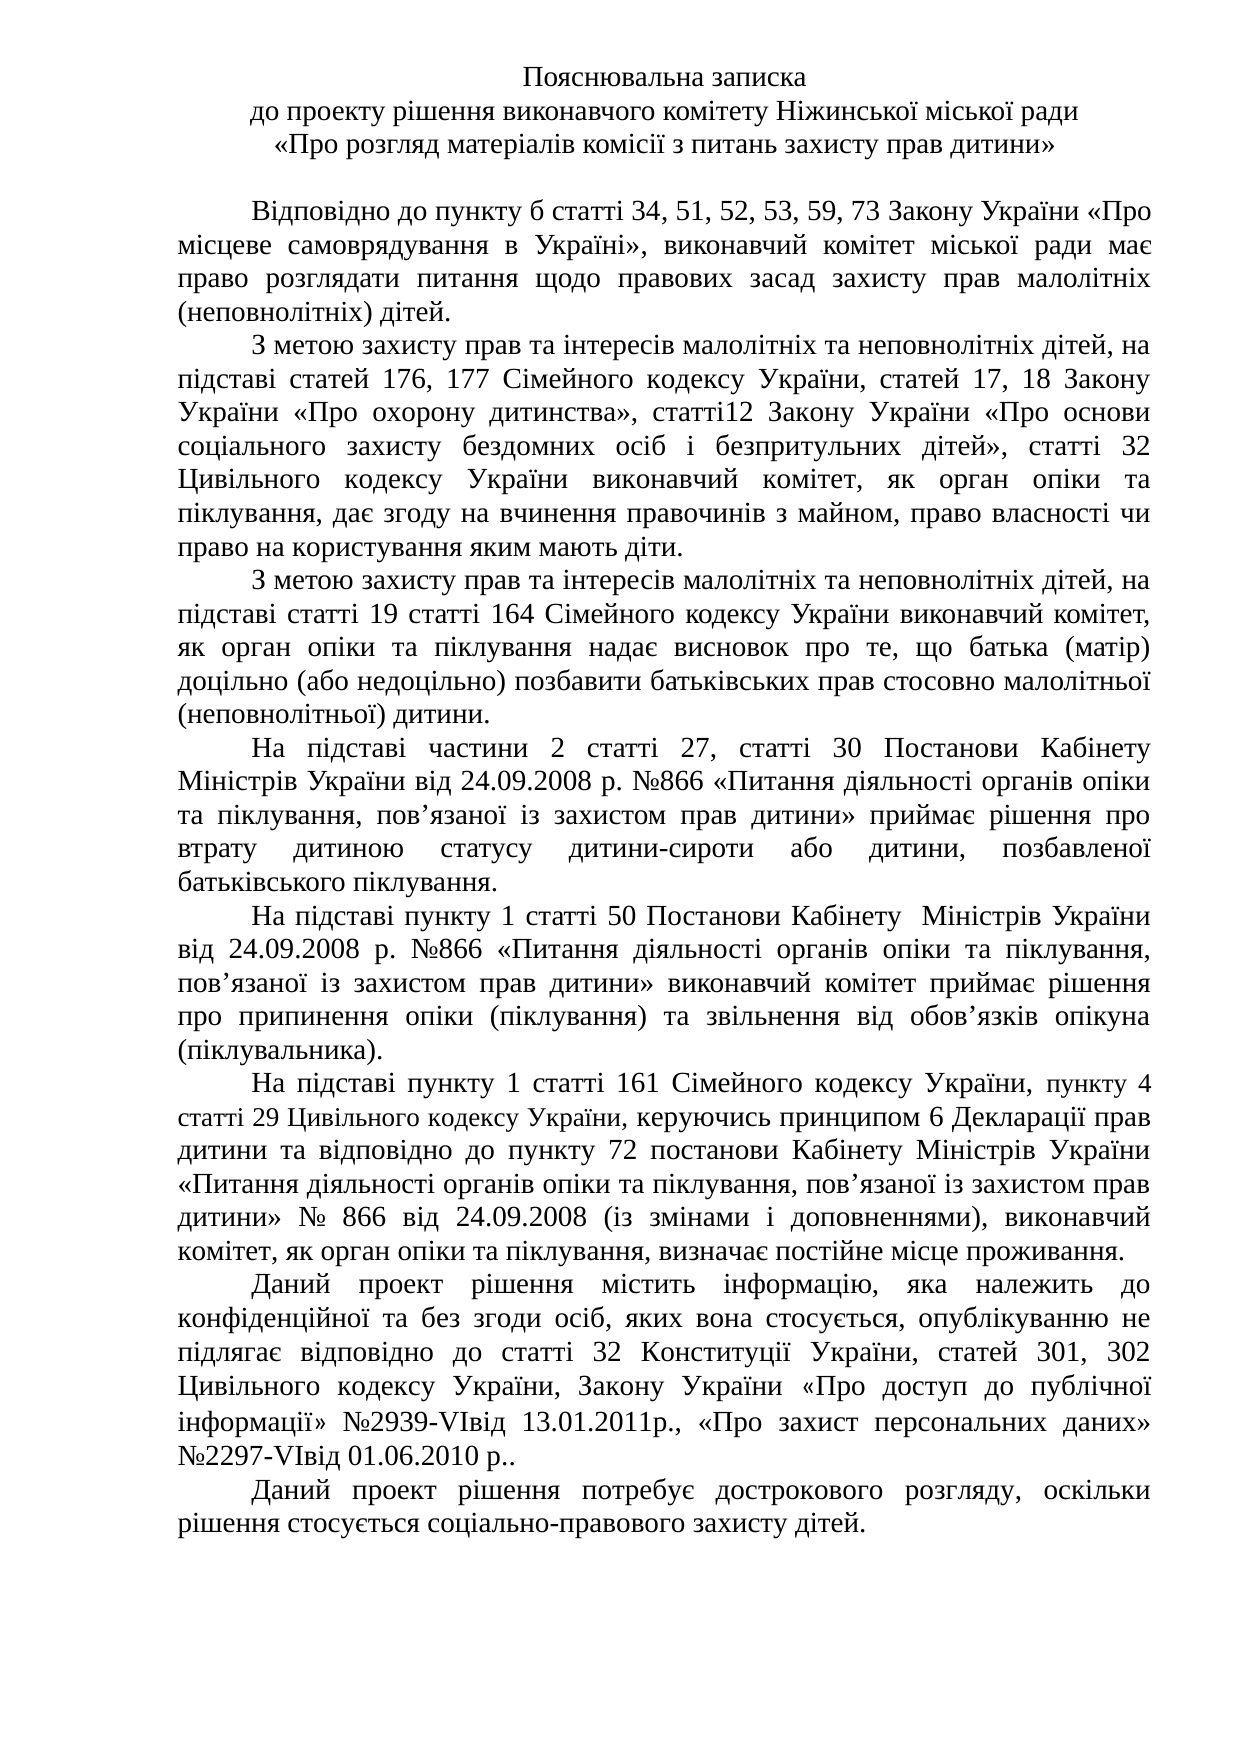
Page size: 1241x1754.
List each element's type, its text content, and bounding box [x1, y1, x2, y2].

text Відповідно до пункту б статті 34, 51, 52, 53, 59, 73 Закону України «Про місцеве самоврядування в Україні», виконавчий комітет міської ради має право розглядати питання щодо правових засад захисту прав малолітніх (неповнолітніх) дітей. [177, 193, 1152, 327]
text Даний проект рішення містить інформацію, яка належить до конфіденційної та без згоди осіб, яких вона стосується, опублікуванню не підлягає відповідно до статті 32 Конституції України, статей 301, 302 Цивільного кодексу України, Закону України «Про доступ до публічної інформації» №2939-VIвід 13.01.2011р., «Про захист персональних даних» №2297-VIвід 01.06.2010 р.. [177, 1267, 1152, 1472]
text На підставі частини 2 статті 27, статті 30 Постанови Кабінету Міністрів України від 24.09.2008 р. №866 «Питання діяльності органів опіки та піклування, пов’язаної із захистом прав дитини» приймає рішення про втрату дитиною статусу дитини-сироти або дитини, позбавленої батьківського піклування. [177, 730, 1152, 898]
text На підставі пункту 1 статті 50 Постанови Кабінету Міністрів України від 24.09.2008 р. №866 «Питання діяльності органів опіки та піклування, пов’язаної із захистом прав дитини» виконавчий комітет приймає рішення про припинення опіки (піклування) та звільнення від обов’язків опікуна (піклувальника). [177, 898, 1152, 1065]
text З метою захисту прав та інтересів малолітніх та неповнолітніх дітей, на підставі статей 176, 177 Сімейного кодексу України, статей 17, 18 Закону України «Про охорону дитинства», статті12 Закону України «Про основи соціального захисту бездомних осіб і безпритульних дітей», статті 32 Цивільного кодексу України виконавчий комітет, як орган опіки та піклування, дає згоду на вчинення правочинів з майном, право власності чи право на користування яким мають діти. [177, 327, 1152, 562]
text Пояснювальна записка [177, 59, 1152, 93]
text На підставі пункту 1 статті 161 Сімейного кодексу України, пункту 4 статті 29 Цивільного кодексу України, керуючись принципом 6 Декларації прав дитини та відповідно до пункту 72 постанови Кабінету Міністрів України «Питання діяльності органів опіки та піклування, пов’язаної із захистом прав дитини» № 866 від 24.09.2008 (із змінами і доповненнями), виконавчий комітет, як орган опіки та піклування, визначає постійне місце проживання. [177, 1065, 1152, 1267]
text до проекту рішення виконавчого комітету Ніжинської міської ради [177, 93, 1152, 126]
text «Про розгляд матеріалів комісії з питань захисту прав дитини» [177, 126, 1152, 160]
text З метою захисту прав та інтересів малолітніх та неповнолітніх дітей, на підставі статті 19 статті 164 Сімейного кодексу України виконавчий комітет, як орган опіки та піклування надає висновок про те, що батька (матір) доцільно (або недоцільно) позбавити батьківських прав стосовно малолітньої (неповнолітньої) дитини. [177, 562, 1152, 730]
text Даний проект рішення потребує дострокового розгляду, оскільки рішення стосується соціально-правового захисту дітей. [177, 1472, 1152, 1539]
